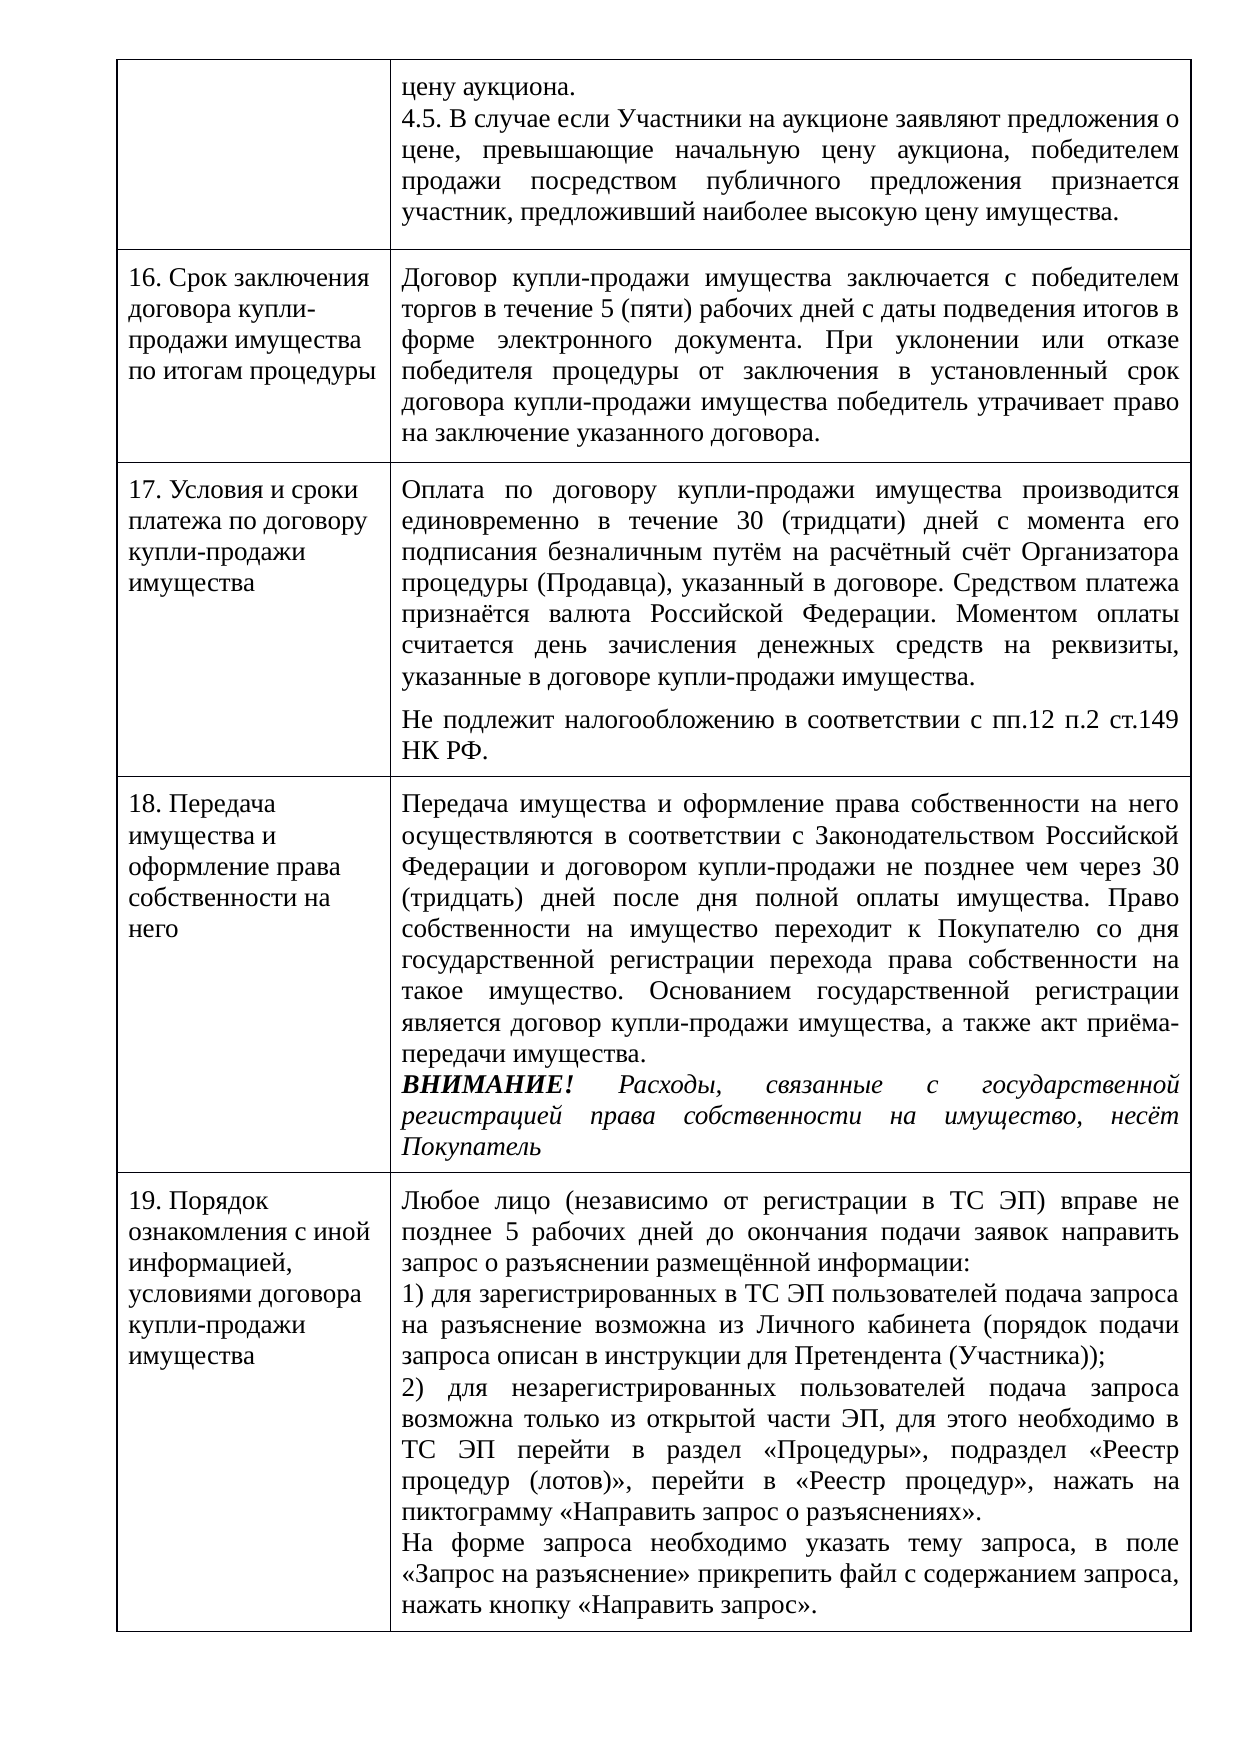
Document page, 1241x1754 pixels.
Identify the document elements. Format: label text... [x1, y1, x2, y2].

table_cell 17. Условия и сроки платежа по договору купли-продажи имущества [118, 463, 390, 776]
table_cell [118, 1173, 390, 1631]
table_cell Оплата по договору купли-продажи имущества производится единовременно в течение 30 (тридцати) дней с момента его подписания безналичным путём на расчётный счёт Организатора процедуры (Продавца), указанный в договоре. Средством платежа признаётся валюта Российской Федерации. Моментом оплаты считается день зачисления денежных средств на реквизиты, указанные в договоре купли-продажи имущества. Не подлежит налогообложению в соответствии с пп.12 п.2 ст.149 НК РФ. [391, 463, 1190, 776]
table_cell 18. Передача имущества и оформление права собственности на него [118, 777, 390, 1172]
table_cell Договор купли-продажи имущества заключается с победителем торгов в течение 5 (пяти) рабочих дней с даты подведения итогов в форме электронного документа. При уклонении или отказе победителя процедуры от заключения в установленный срок договора купли-продажи имущества победитель утрачивает право на заключение указанного договора. [391, 250, 1190, 461]
table_cell 16. Срок заключения договора купли-продажи имущества по итогам процедуры [118, 250, 390, 461]
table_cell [391, 1173, 1190, 1631]
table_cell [118, 60, 390, 249]
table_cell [391, 60, 1190, 249]
table_cell Передача имущества и оформление права собственности на него осуществляются в соответствии с Законодательством Российской Федерации и договором купли-продажи не позднее чем через 30 (тридцать) дней после дня полной оплаты имущества. Право собственности на имущество переходит к Покупателю со дня государственной регистрации перехода права собственности на такое имущество. Основанием государственной регистрации является договор купли-продажи имущества, а также акт приёма-передачи имущества. ВНИМАНИЕ! Расходы, связанные с государственной регистрацией права собственности на имущество, несёт Покупатель [391, 777, 1190, 1172]
